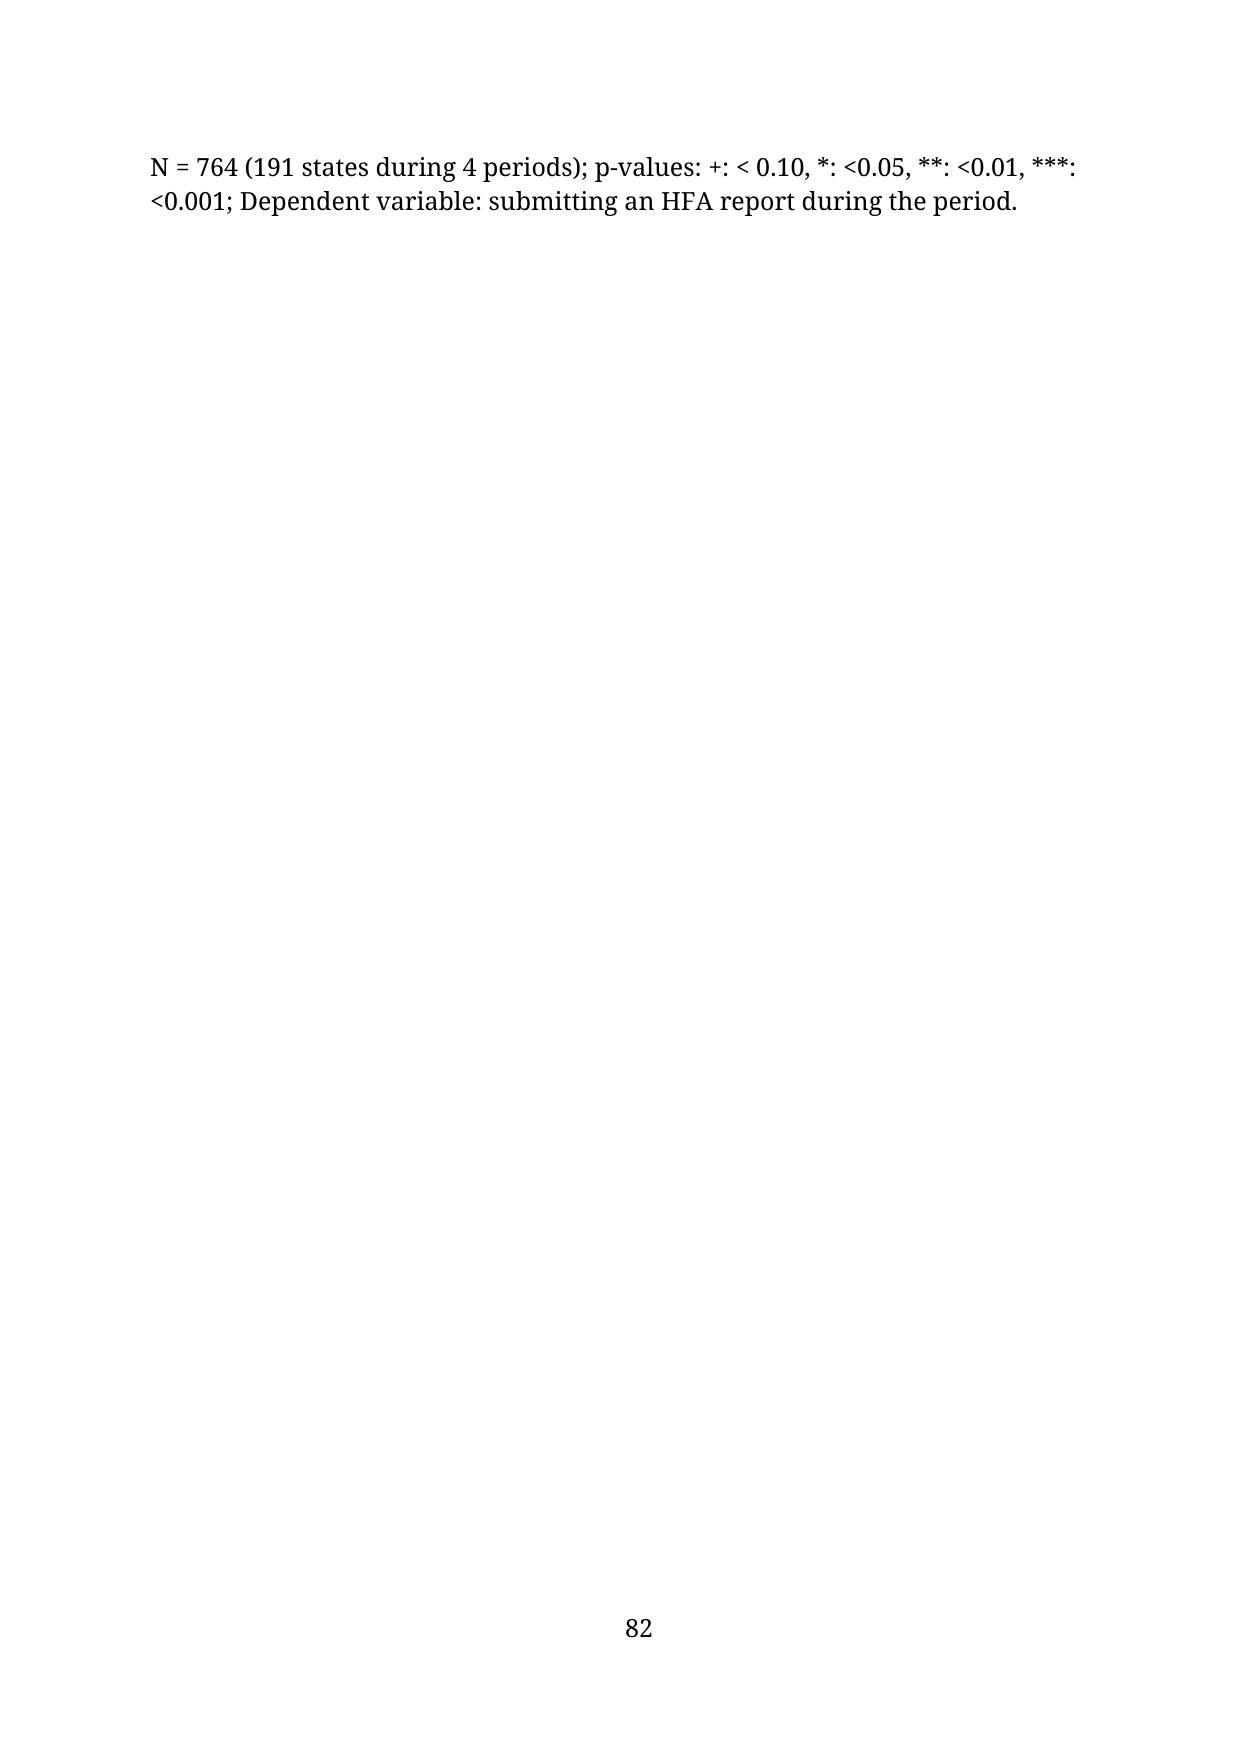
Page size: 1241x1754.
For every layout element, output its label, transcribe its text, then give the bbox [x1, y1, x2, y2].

text N = 764 (191 states during 4 periods); p-values: +: < 0.10, *: <0.05, **: <0.01, ***: <0.001; Dependent variable: submitting an HFA report during the period. [150, 150, 1090, 218]
